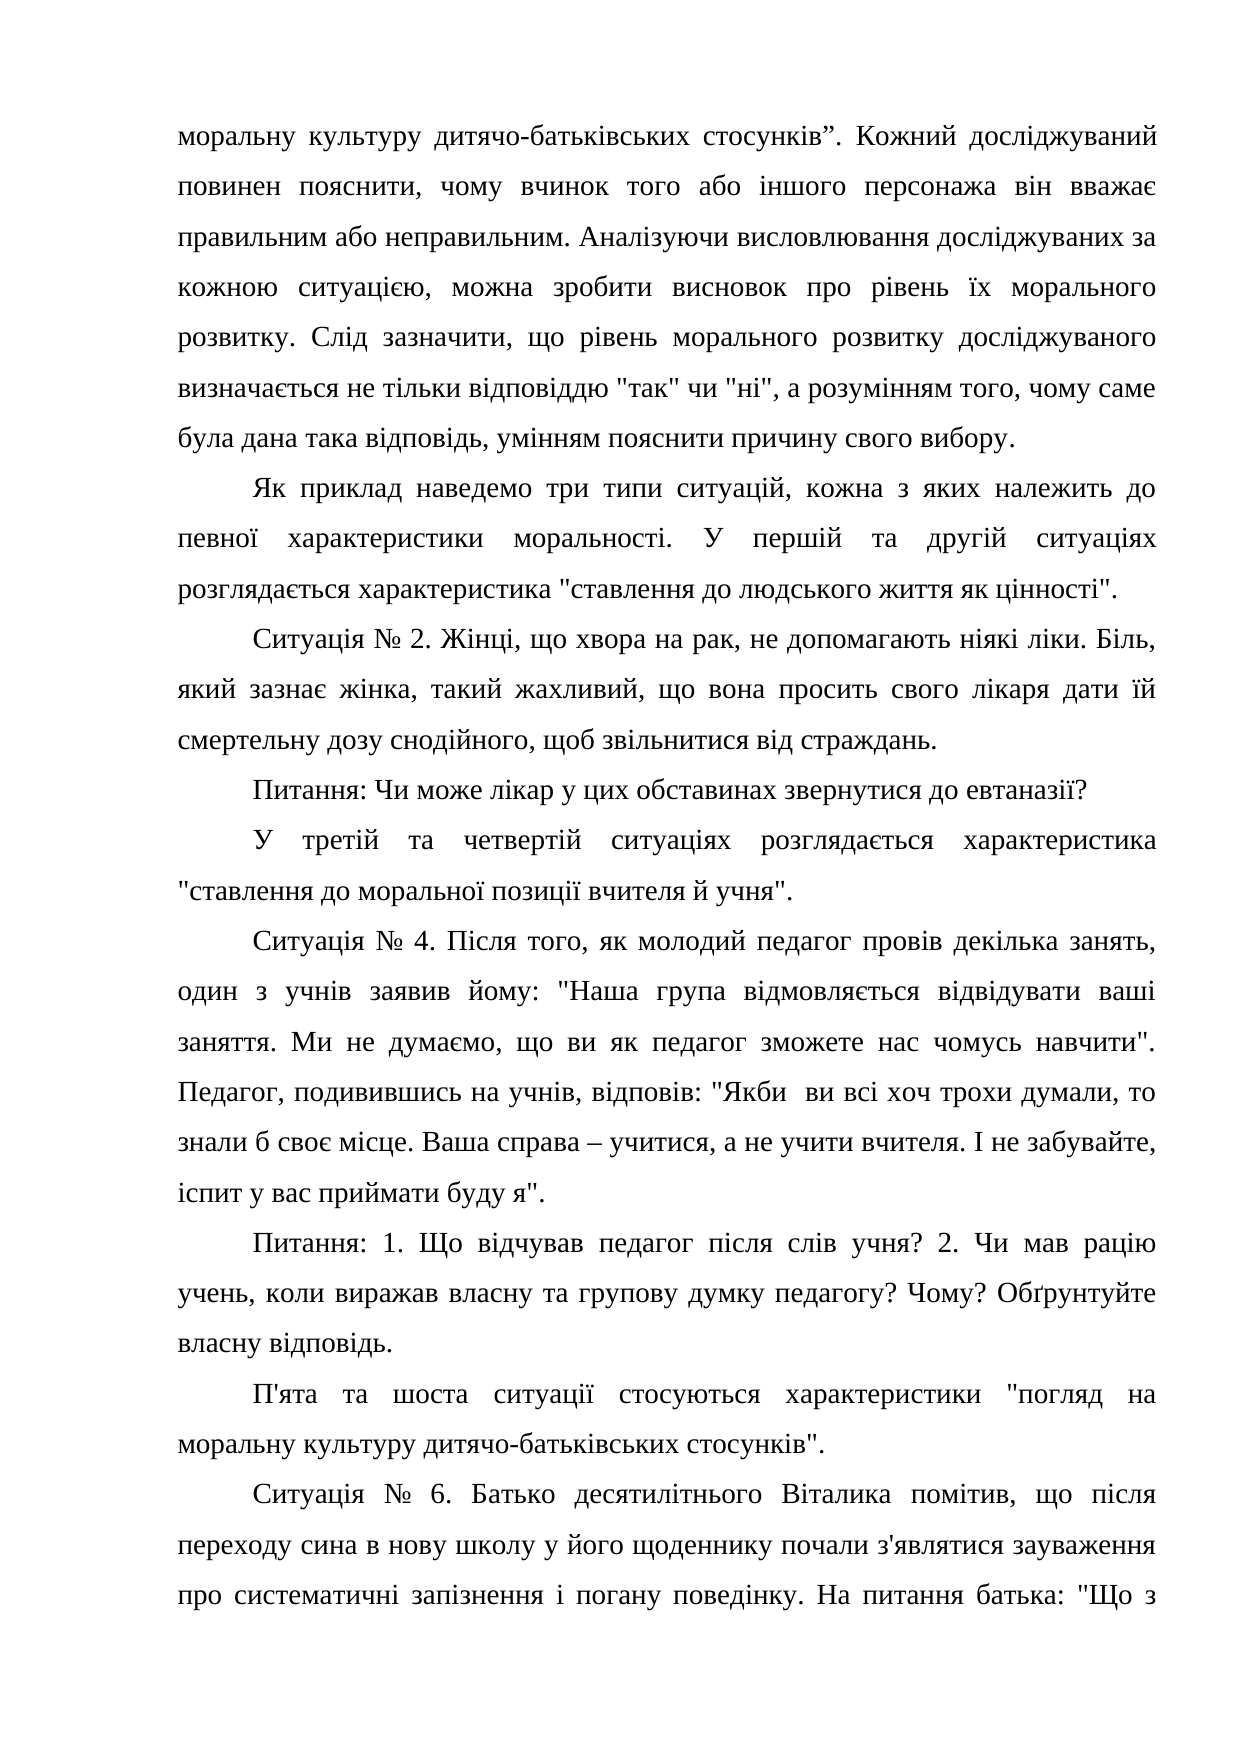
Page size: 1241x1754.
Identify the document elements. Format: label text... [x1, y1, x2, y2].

text Ситуація № 2. Жінці, що хвора на рак, не допомагають ніякі ліки. Біль, який зазнає жінка, такий жахливий, що вона просить свого лікаря дати їй смертельну дозу снодійного, щоб звільнитися від страждань. [177, 621, 1157, 755]
text У третій та четвертій ситуаціях розглядається характеристика "ставлення до моральної позиції вчителя й учня". [177, 822, 1157, 906]
text П'ята та шоста ситуації стосуються характеристики "погляд на моральну культуру дитячо-батьківських стосунків". [177, 1376, 1157, 1460]
text Ситуація № 4. Після того, як молодий педагог провів декілька занять, один з учнів заявив йому: "Наша група відмовляється відвідувати ваші заняття. Ми не думаємо, що ви як педагог зможете нас чомусь навчити". Педагог, подивившись на учнів, відповів: "Якби ви всі хоч трохи думали, то знали б своє місце. Ваша справа – учитися, а не учити вчителя. І не забувайте, іспит у вас приймати буду я". [177, 923, 1157, 1208]
text Питання: 1. Що відчував педагог після слів учня? 2. Чи мав рацію учень, коли виражав власну та групову думку педагогу? Чому? Обґрунтуйте власну відповідь. [177, 1225, 1157, 1359]
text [177, 118, 1157, 453]
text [177, 1477, 1157, 1611]
text Як приклад наведемо три типи ситуацій, кожна з яких належить до певної характеристики моральності. У першій та другій ситуаціях розглядається характеристика "ставлення до людського життя як цінності". [177, 470, 1157, 604]
text Питання: Чи може лікар у цих обставинах звернутися до евтаназії? [177, 772, 1157, 806]
